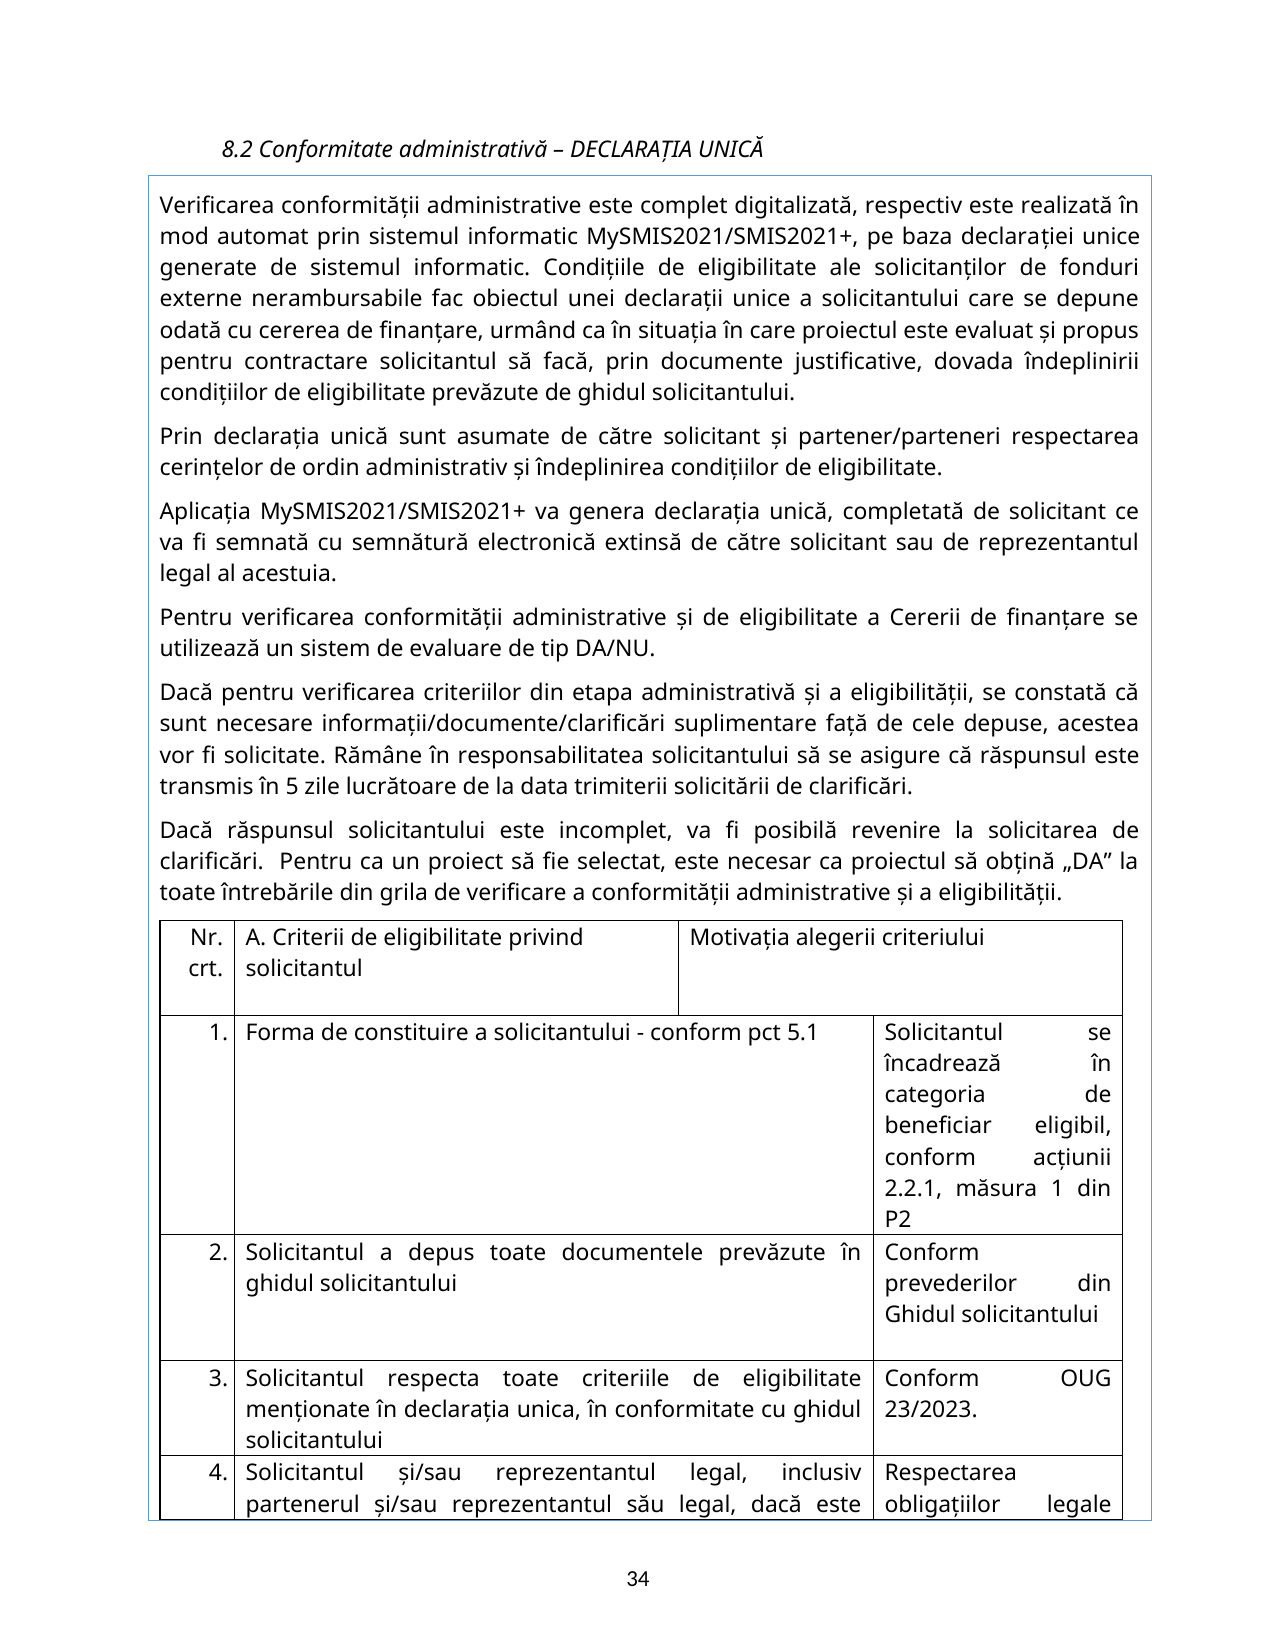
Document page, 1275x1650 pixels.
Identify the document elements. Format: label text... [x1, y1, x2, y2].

subtitle 8.2 Conformitate administrativă – DECLARAȚIA UNICĂ [148, 133, 1127, 164]
